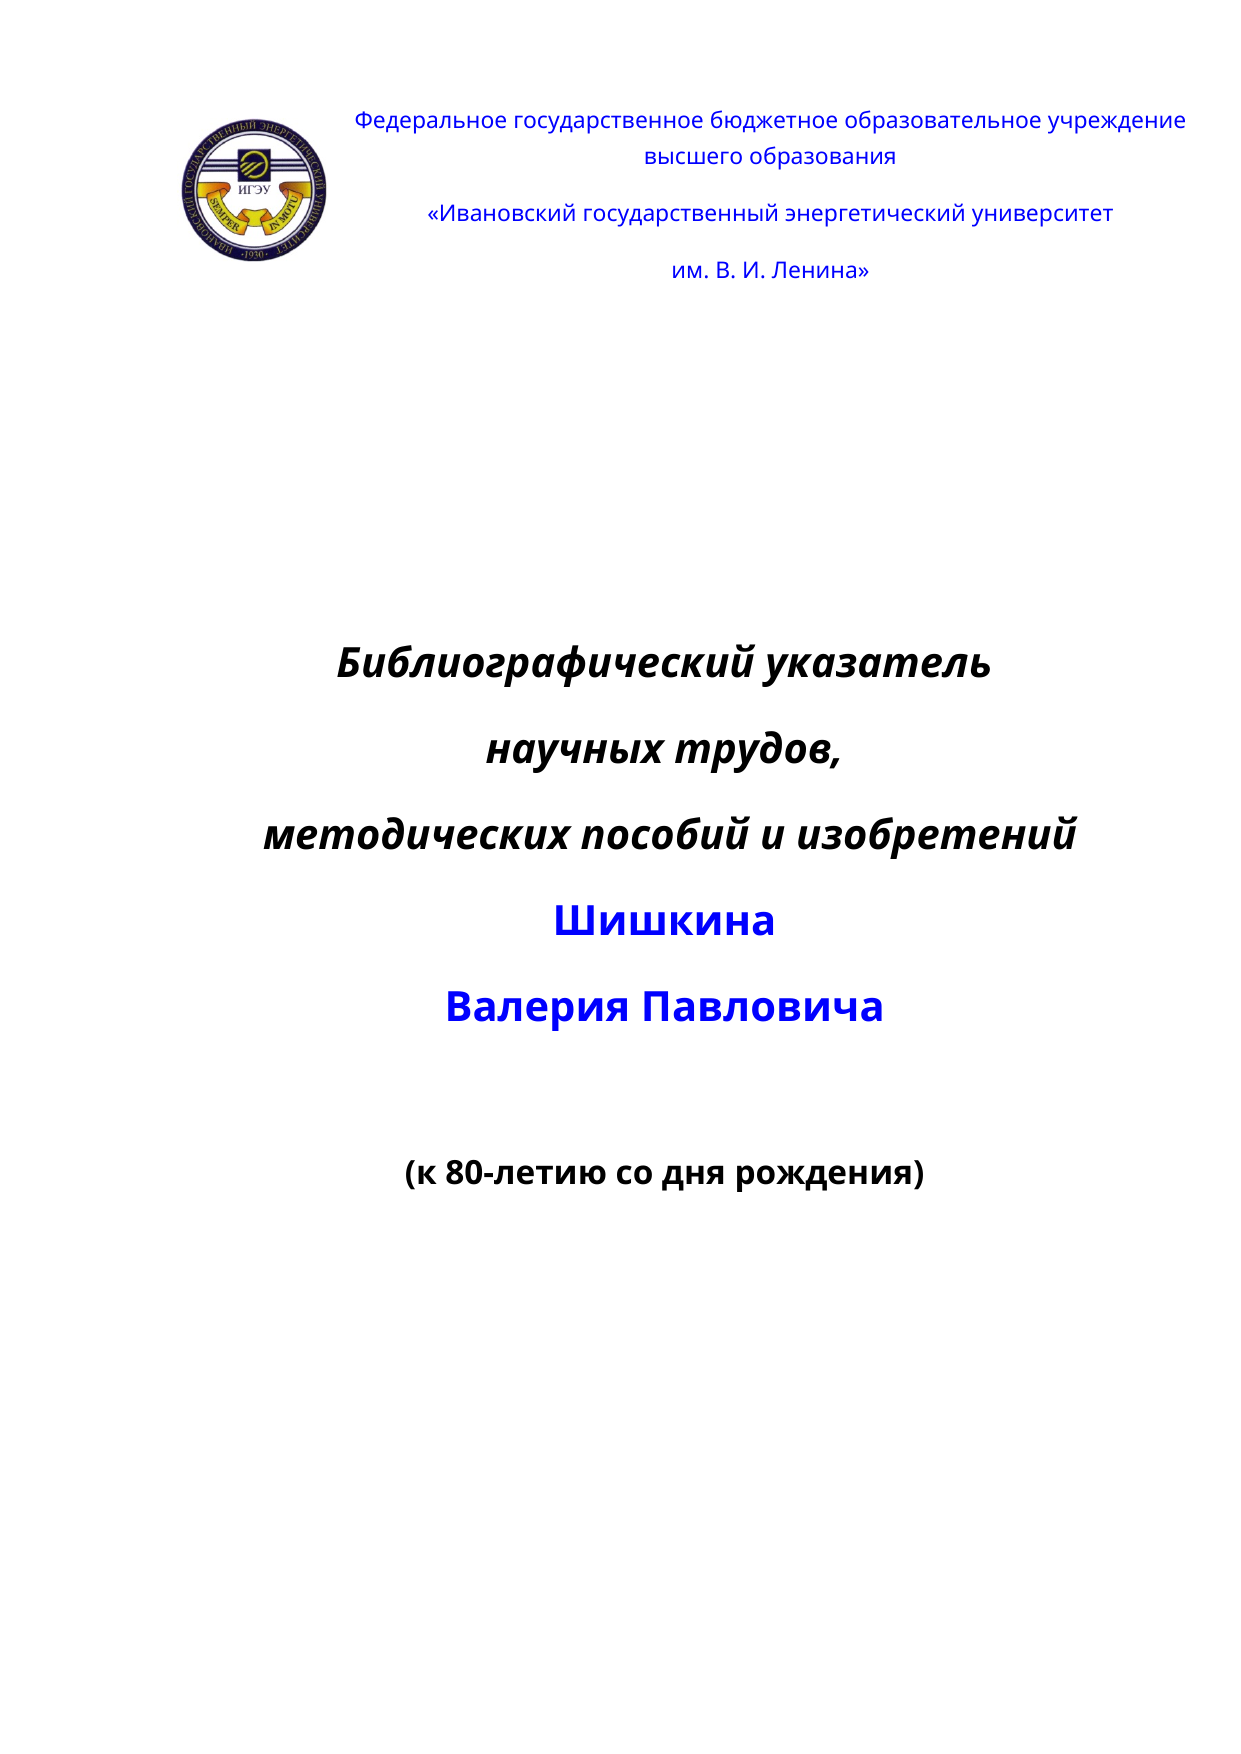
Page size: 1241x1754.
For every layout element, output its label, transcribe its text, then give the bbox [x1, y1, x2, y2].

text Шишкина [177, 891, 1152, 948]
picture [177, 118, 328, 264]
text (к 80-летию со дня рождения) [177, 1149, 1152, 1194]
text Библиографический указатель [177, 633, 1152, 689]
text методических пособий и изобретений [177, 805, 1152, 862]
text Валерия Павловича [177, 977, 1152, 1034]
text научных трудов, [177, 719, 1152, 776]
